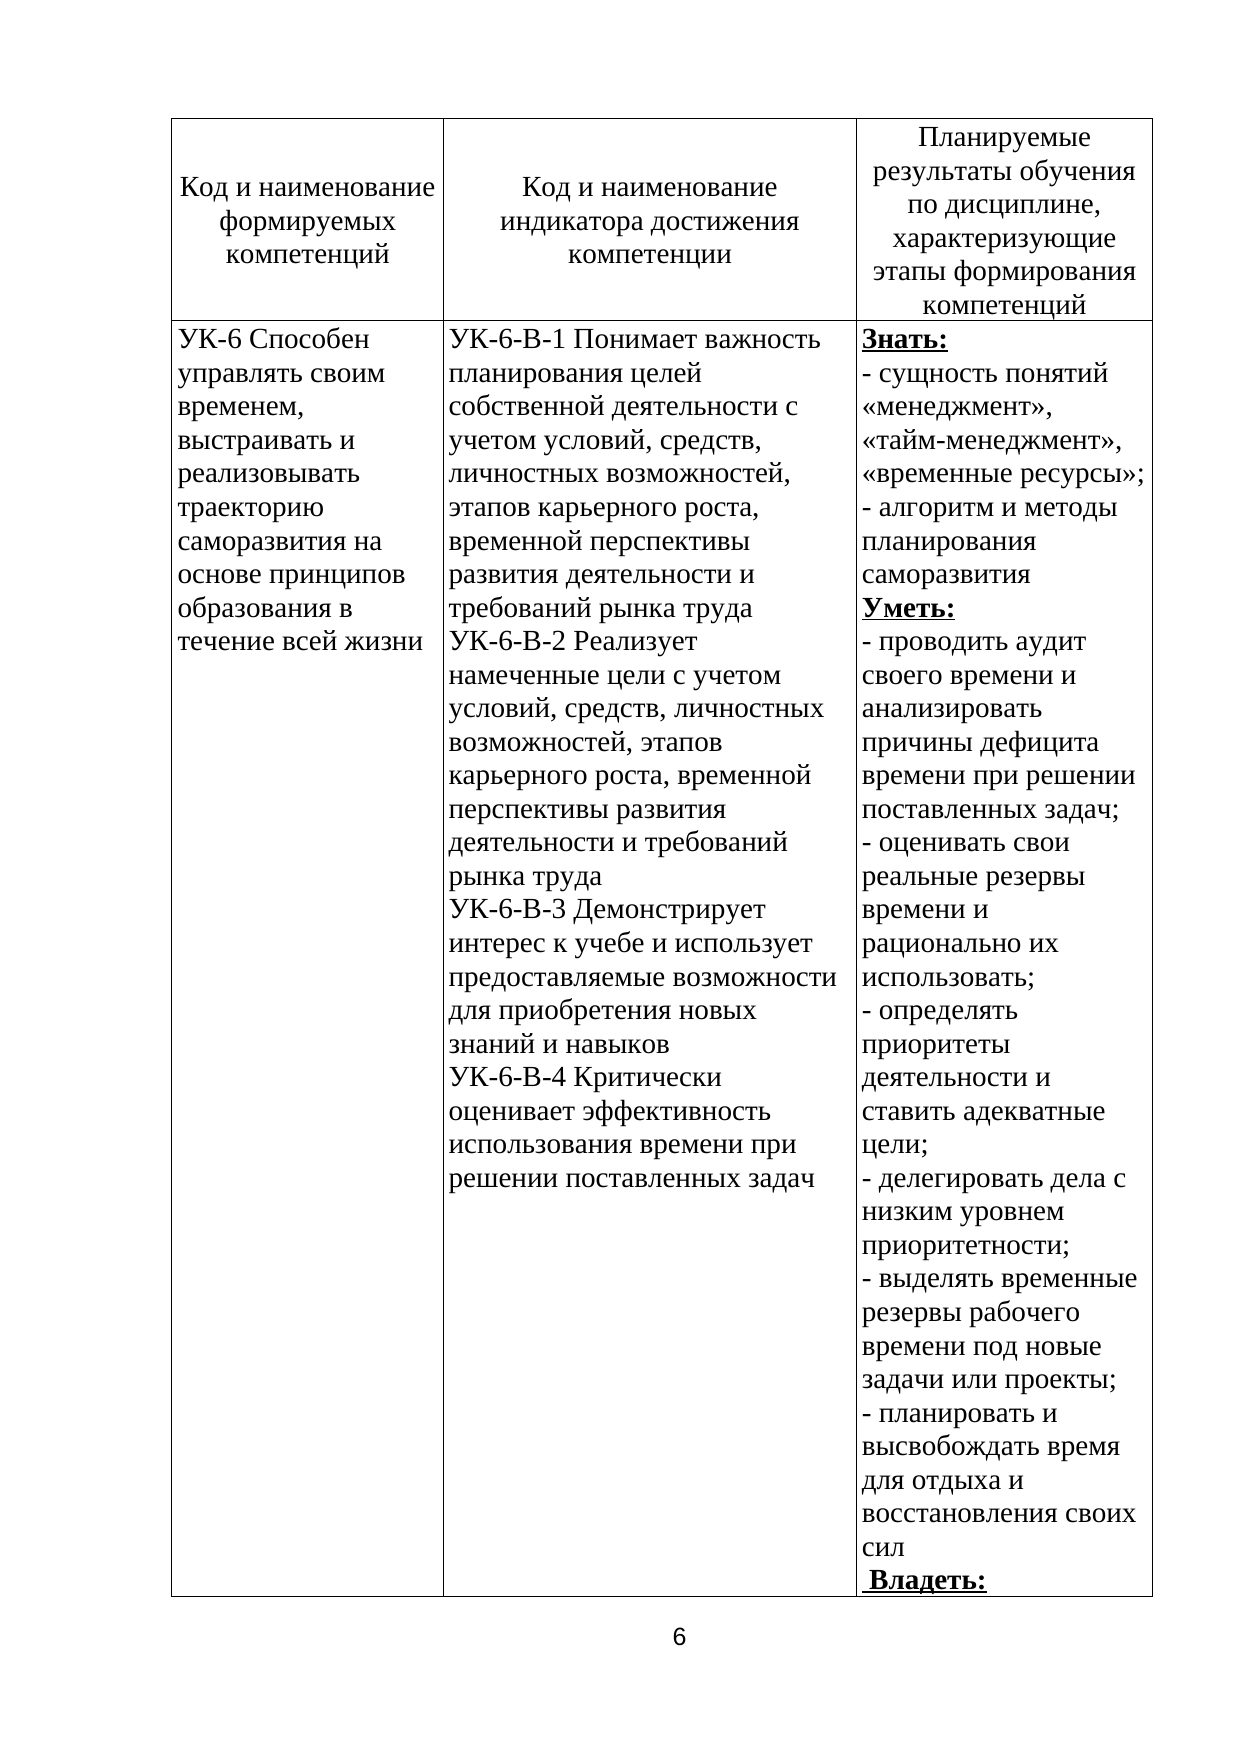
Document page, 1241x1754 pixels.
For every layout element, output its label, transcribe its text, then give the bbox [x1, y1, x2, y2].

table_cell УК-6 Способен управлять своим временем, выстраивать и реализовывать траекторию саморазвития на основе принципов образования в течение всей жизни [172, 321, 443, 1596]
table_header Код и наименование формируемых компетенций [172, 119, 443, 320]
table_header Планируемые результаты обучения по дисциплине, характеризующие этапы формирования компетенций [857, 119, 1152, 320]
table_header Код и наименование индикатора достижения компетенции [444, 119, 856, 320]
